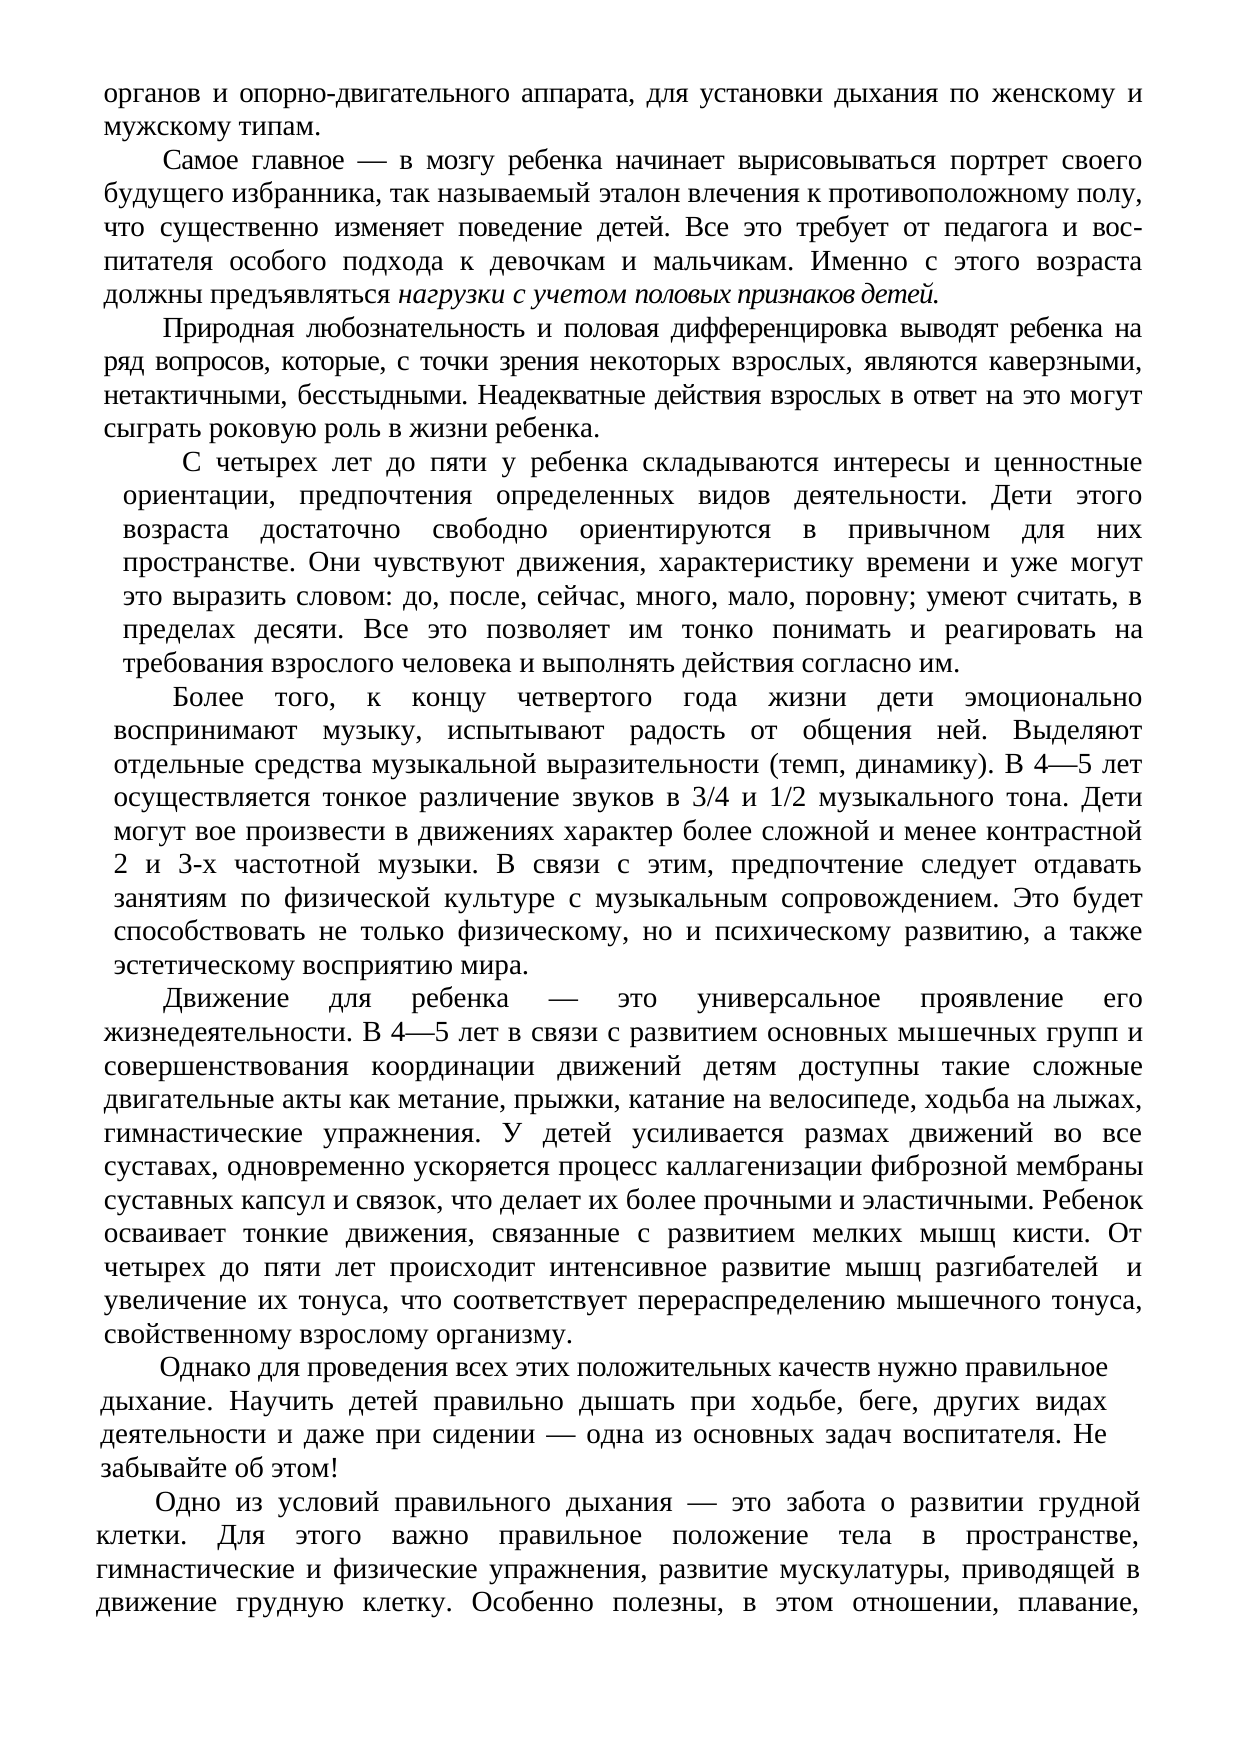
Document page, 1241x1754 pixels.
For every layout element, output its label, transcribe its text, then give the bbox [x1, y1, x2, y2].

text Однако для проведения всех этих положительных качеств нужно правильное дыхание. Научить детей правильно дышать при ходьбе, беге, других видах деятельности и даже при сидении — одна из основных задач воспитателя. Не забывайте об этом! [100, 1349, 1108, 1484]
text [96, 1484, 1140, 1618]
text Природная любознательность и половая дифференцировка выводят ребенка на ряд вопросов, которые, с точки зрения некоторых взрослых, являются каверзными, нетактичными, бесстыдными. Неадекватные действия взрослых в ответ на это могут сыграть роковую роль в жизни ребенка. [103, 310, 1142, 444]
text Движение для ребенка — это универсальное проявление его жизнедеятельности. В 4—5 лет в связи с развитием основных мышечных групп и совершенствования координации движений детям доступны такие сложные двигательные акты как метание, прыжки, катание на велосипеде, ходьба на лыжах, гимнастические упражнения. У детей усиливается размах движений во все суставах, одновременно ускоряется процесс каллагенизации фиброзной мембраны суставных капсул и связок, что делает их более прочными и эластичными. Ребенок осваивает тонкие движения, связанные с развитием мелких мышц кисти. От четырех до пяти лет происходит интенсивное развитие мышц разгибателей и увеличение их тонуса, что соответствует перераспределению мышечного тонуса, свойственному взрослому организму. [104, 981, 1143, 1349]
text С четырех лет до пяти у ребенка складываются интересы и ценностные ориентации, предпочтения определенных видов деятельности. Дети этого возраста достаточно свободно ориентируются в привычном для них пространстве. Они чувствуют движения, характеристику времени и уже могут это выразить словом: до, после, сейчас, много, мало, поровну; умеют считать, в пределах десяти. Все это позволяет им тонко понимать и реагировать на требования взрослого человека и выполнять действия согласно им. [123, 444, 1143, 679]
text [103, 75, 1143, 142]
text Самое главное — в мозгу ребенка начинает вырисовываться портрет своего будущего избранника, так называемый эталон влечения к противоположному полу, что существенно изменяет поведение детей. Все это требует от педагога и воспитателя особого подхода к девочкам и мальчикам. Именно с этого возраста должны предъявляться нагрузки с учетом половых признаков детей. [103, 142, 1142, 310]
text Более того, к концу четвертого года жизни дети эмоционально воспринимают музыку, испытывают радость от общения ней. Выделяют отдельные средства музыкальной выразительности (темп, динамику). В 4—5 лет осуществляется тонкое различение звуков в 3/4 и 1/2 музыкального тона. Дети могут вое произвести в движениях характер более сложной и менее контрастной 2 и 3-х частотной музыки. В связи с этим, предпочтение следует отдавать занятиям по физической культуре с музыкальным сопровождением. Это будет способствовать не только физическому, но и психическому развитию, а также эстетическому восприятию мира. [113, 679, 1143, 981]
